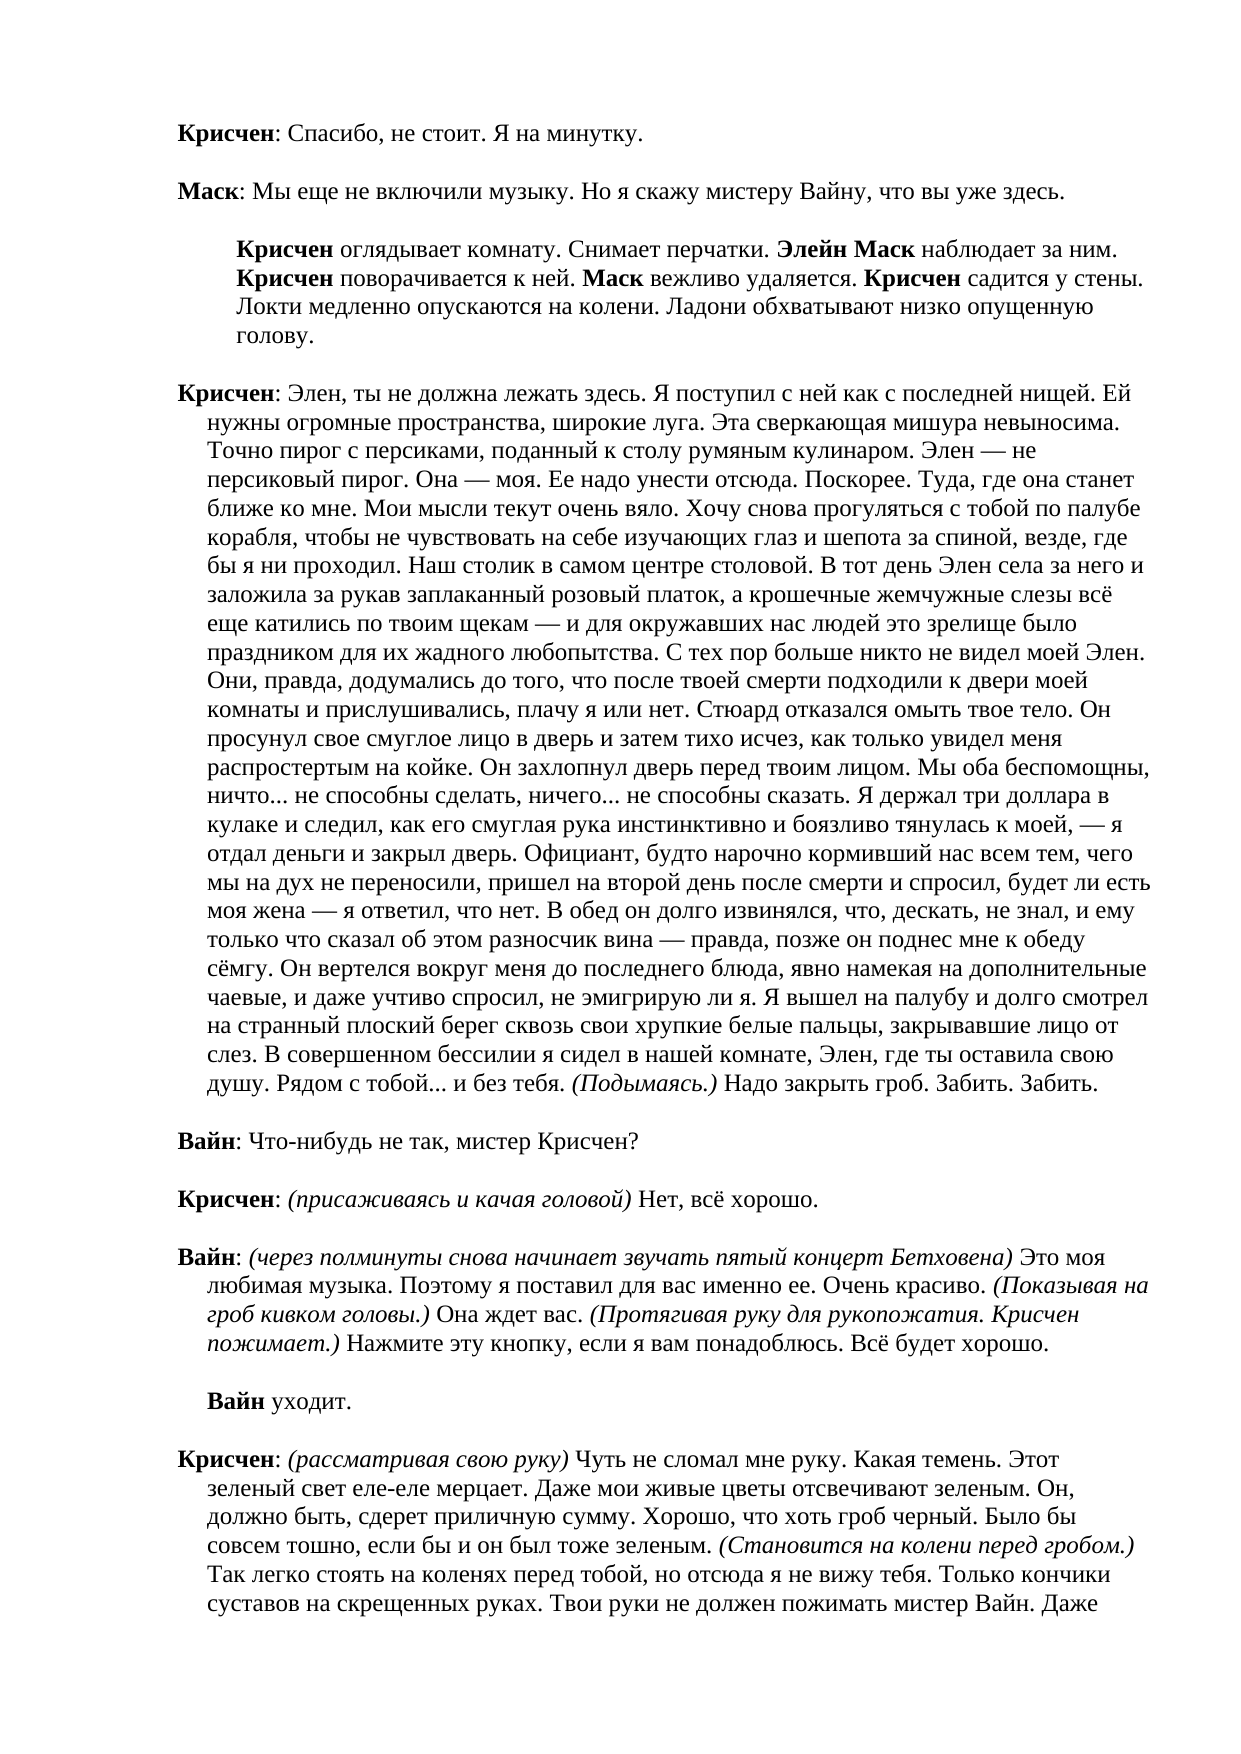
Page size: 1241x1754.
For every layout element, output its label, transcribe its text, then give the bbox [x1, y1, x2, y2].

text Вайн: (через полминуты снова начинает звучать пятый концерт Бетховена) Это моя любимая музыка. Поэтому я поставил для вас именно ее. Очень красиво. (Показывая на гроб кивком головы.) Она ждет вас. (Протягивая руку для рукопожатия. Крисчен пожимает.) Нажмите эту кнопку, если я вам понадоблюсь. Всё будет хорошо. [177, 1242, 1152, 1357]
text Крисчен: Спасибо, не стоит. Я на минутку. [177, 118, 1152, 147]
text Маск: Мы еще не включили музыку. Но я скажу мистеру Вайну, что вы уже здесь. [177, 176, 1152, 205]
text Крисчен: Элен, ты не должна лежать здесь. Я поступил с ней как с последней нищей. Ей нужны огромные пространства, широкие луга. Эта сверкающая мишура невыносима. Точно пирог с персиками, поданный к столу румяным кулинаром. Элен — не персиковый пирог. Она — моя. Ее надо унести отсюда. Поскорее. Туда, где она станет ближе ко мне. Мои мысли текут очень вяло. Хочу снова прогуляться с тобой по палубе корабля, чтобы не чувствовать на себе изучающих глаз и шепота за спиной, везде, где бы я ни проходил. Наш столик в самом центре столовой. В тот день Элен села за него и заложила за рукав заплаканный розовый платок, а крошечные жемчужные слезы всё еще катились по твоим щекам — и для окружавших нас людей это зрелище было праздником для их жадного любопытства. С тех пор больше никто не видел моей Элен. Они, правда, додумались до того, что после твоей смерти подходили к двери моей комнаты и прислушивались, плачу я или нет. Стюард отказался омыть твое тело. Он просунул свое смуглое лицо в дверь и затем тихо исчез, как только увидел меня распростертым на койке. Он захлопнул дверь перед твоим лицом. Мы оба беспомощны, ничто... не способны сделать, ничего... не способны сказать. Я держал три доллара в кулаке и следил, как его смуглая рука инстинктивно и боязливо тянулась к моей, — я отдал деньги и закрыл дверь. Официант, будто нарочно кормивший нас всем тем, чего мы на дух не переносили, пришел на второй день после смерти и спросил, будет ли есть моя жена — я ответил, что нет. В обед он долго извинялся, что, дескать, не знал, и ему только что сказал об этом разносчик вина — правда, позже он поднес мне к обеду сёмгу. Он вертелся вокруг меня до последнего блюда, явно намекая на дополнительные чаевые, и даже учтиво спросил, не эмигрирую ли я. Я вышел на палубу и долго смотрел на странный плоский берег сквозь свои хрупкие белые пальцы, закрывавшие лицо от слез. В совершенном бессилии я сидел в нашей комнате, Элен, где ты оставила свою душу. Рядом с тобой... и без тебя. (Подымаясь.) Надо закрыть гроб. Забить. Забить. [177, 378, 1152, 1097]
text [177, 1444, 1152, 1616]
text Вайн: Что-нибудь не так, мистер Крисчен? [177, 1126, 1152, 1155]
text Крисчен: (присаживаясь и качая головой) Нет, всё хорошо. [177, 1184, 1152, 1213]
text Вайн уходит. [207, 1386, 1152, 1415]
text Крисчен оглядывает комнату. Снимает перчатки. Элейн Маск наблюдает за ним. Крисчен поворачивается к ней. Маск вежливо удаляется. Крисчен садится у стены. Локти медленно опускаются на колени. Ладони обхватывают низко опущенную голову. [236, 234, 1152, 349]
